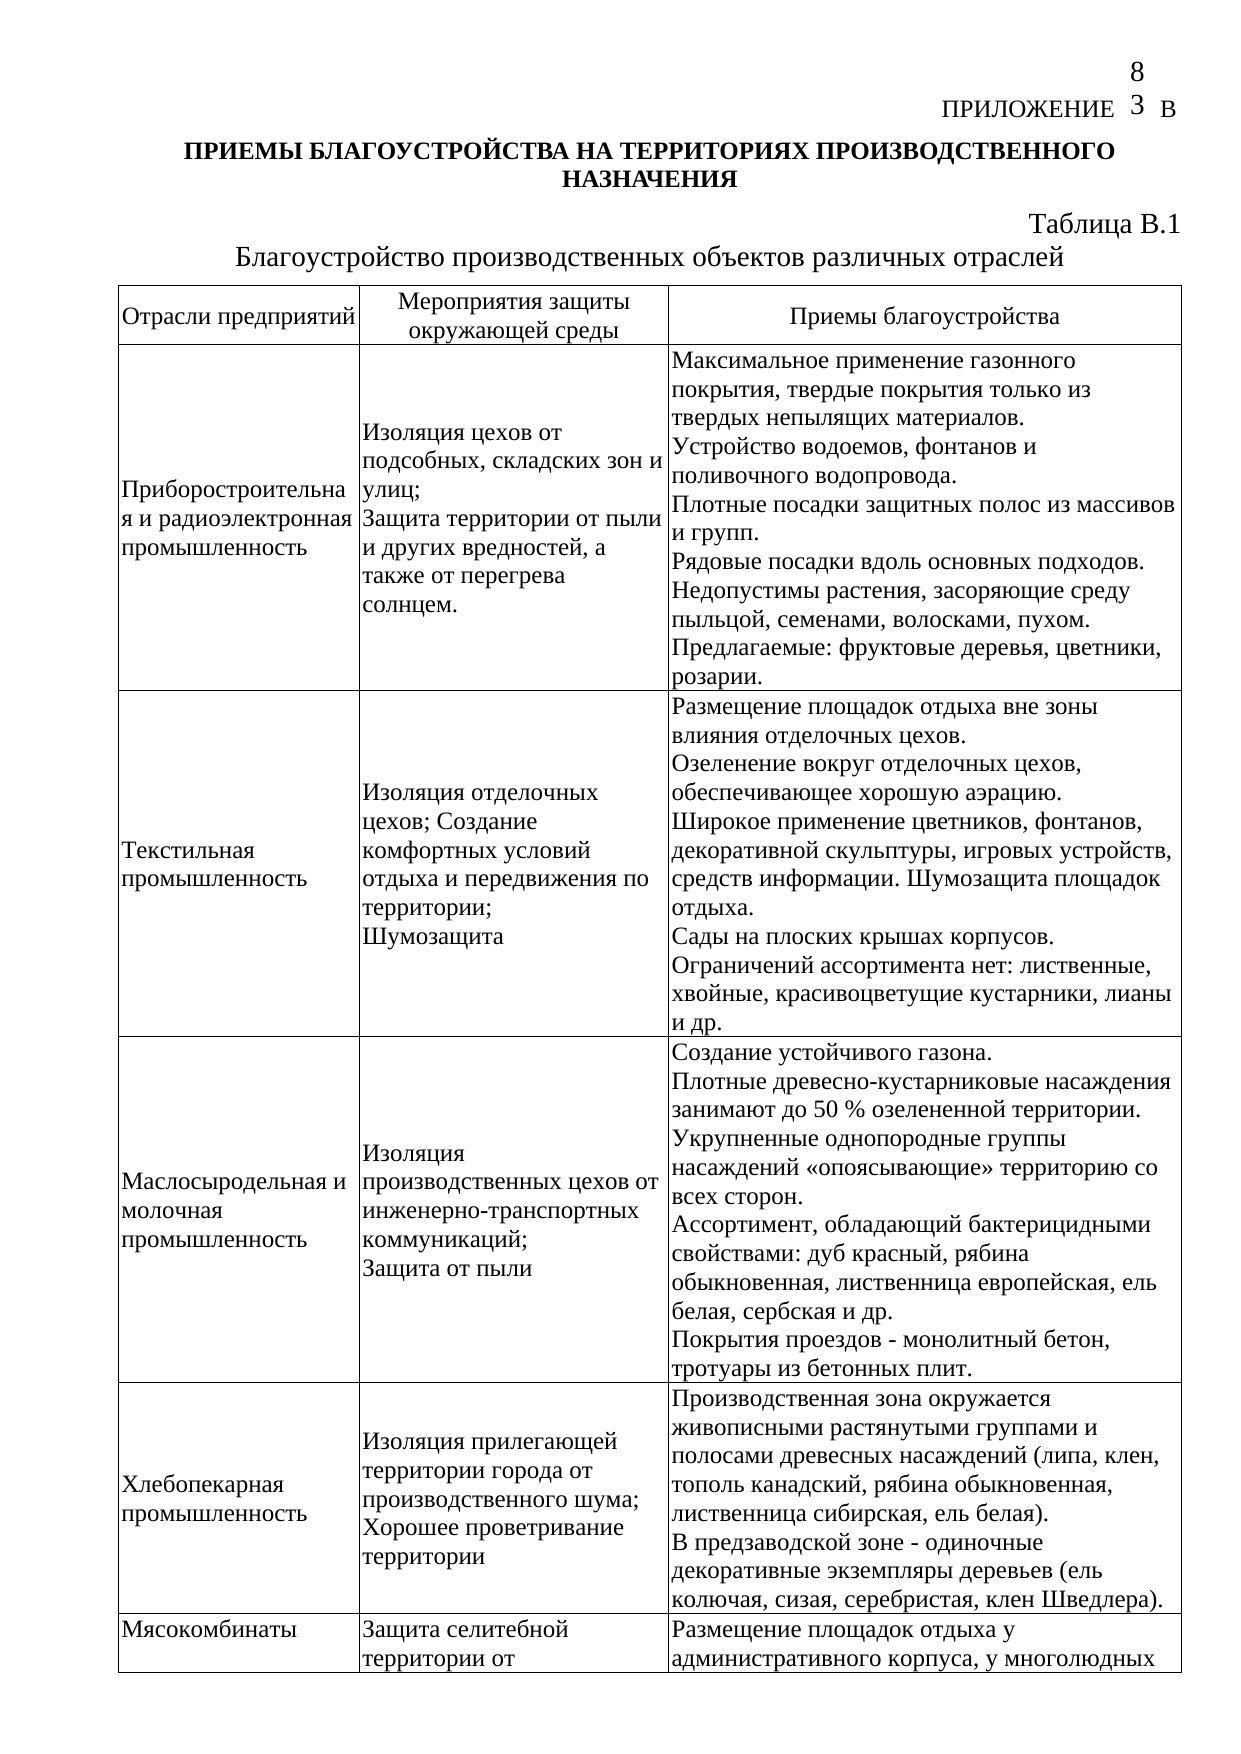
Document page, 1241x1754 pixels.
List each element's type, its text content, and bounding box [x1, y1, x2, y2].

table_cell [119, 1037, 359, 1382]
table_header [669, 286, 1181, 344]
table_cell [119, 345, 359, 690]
text Таблица В.1 [118, 206, 1181, 239]
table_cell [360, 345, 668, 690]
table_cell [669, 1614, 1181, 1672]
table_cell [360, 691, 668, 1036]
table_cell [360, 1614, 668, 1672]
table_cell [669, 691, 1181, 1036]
subtitle ПРИЕМЫ БЛАГОУСТРОЙСТВА НА ТЕРРИТОРИЯХ ПРОИЗВОДСТВЕННОГО НАЗНАЧЕНИЯ [118, 136, 1181, 193]
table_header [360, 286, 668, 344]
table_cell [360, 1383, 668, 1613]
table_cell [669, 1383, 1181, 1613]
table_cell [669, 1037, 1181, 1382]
text Благоустройство производственных объектов различных отраслей [118, 239, 1181, 273]
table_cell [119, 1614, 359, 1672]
subtitle ПРИЛОЖЕНИЕ В [118, 94, 1181, 123]
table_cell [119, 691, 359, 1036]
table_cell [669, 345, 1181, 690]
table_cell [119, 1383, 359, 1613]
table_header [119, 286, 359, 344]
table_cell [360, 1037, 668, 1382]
